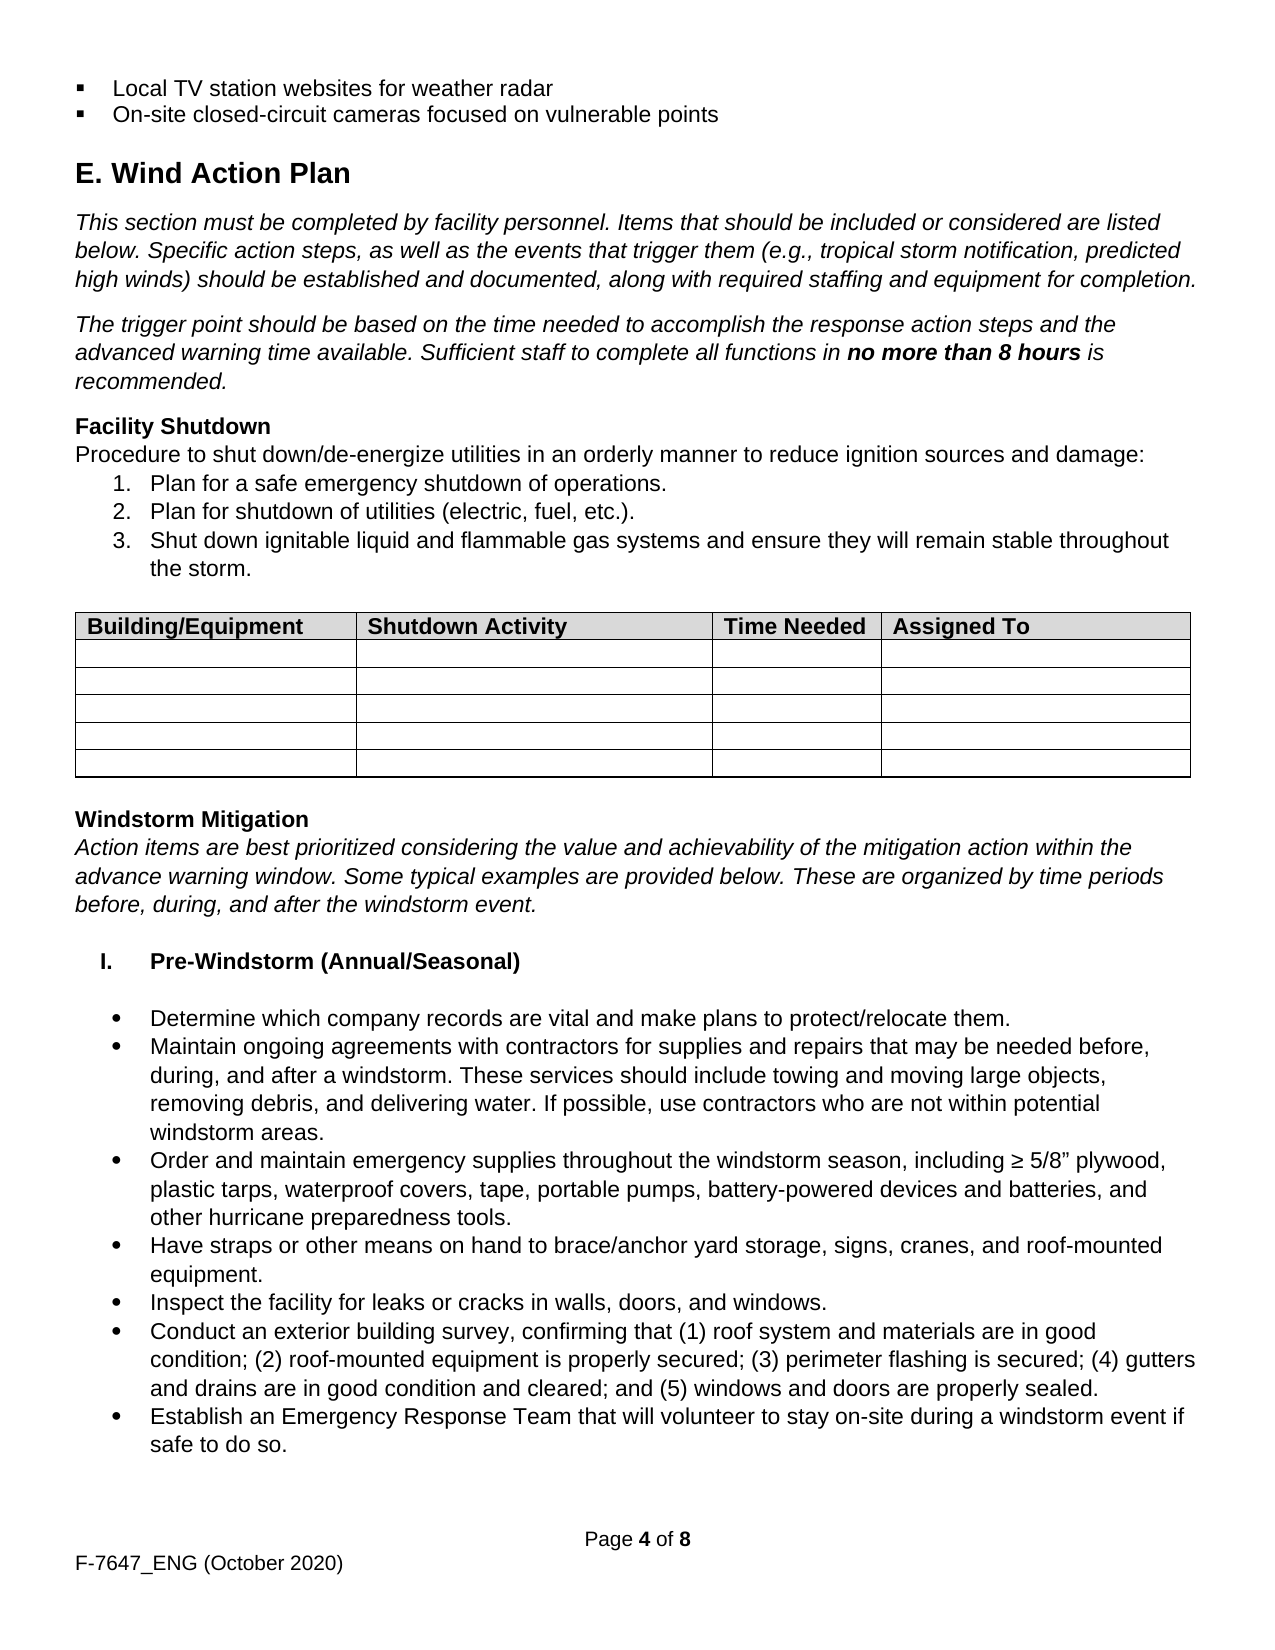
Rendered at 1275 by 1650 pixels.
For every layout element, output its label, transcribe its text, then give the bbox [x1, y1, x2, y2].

list Conduct an exterior building survey, confirming that (1) roof system and materials are in good condition; (2) roof-mounted equipment is properly secured; (3) perimeter flashing is secured; (4) gutters and drains are in good condition and cleared; and (5) windows and doors are properly sealed. [112, 1318, 1200, 1401]
text Windstorm Mitigation [75, 806, 1200, 832]
table_cell [357, 695, 712, 722]
table_header Building/Equipment [76, 613, 356, 639]
table_cell [76, 750, 356, 776]
table_cell [713, 640, 881, 667]
list Inspect the facility for leaks or cracks in walls, doors, and windows. [112, 1289, 1200, 1316]
table_cell [882, 640, 1190, 667]
table_cell [357, 668, 712, 694]
table_cell [713, 668, 881, 694]
table_header Shutdown Activity [357, 613, 712, 639]
list Maintain ongoing agreements with contractors for supplies and repairs that may be needed before, during, and after a windstorm. These services should include towing and moving large objects, removing debris, and delivering water. If possible, use contractors who are not within potential windstorm areas. [112, 1033, 1200, 1145]
table_cell [882, 750, 1190, 776]
table_cell [76, 668, 356, 694]
table_header Time Needed [713, 613, 881, 639]
text Action items are best prioritized considering the value and achievability of the mitigation action within the advance warning window. Some typical examples are provided below. These are organized by time periods before, during, and after the windstorm event. [75, 834, 1200, 917]
list On-site closed-circuit cameras focused on vulnerable points [75, 101, 1200, 128]
text Facility Shutdown [75, 413, 1200, 439]
list Plan for a safe emergency shutdown of operations. [112, 470, 1200, 496]
text The trigger point should be based on the time needed to accomplish the response action steps and the advanced warning time available. Sufficient staff to complete all functions in no more than 8 hours is recommended. [75, 311, 1200, 394]
table_cell [76, 695, 356, 722]
table_cell [357, 750, 712, 776]
list Plan for shutdown of utilities (electric, fuel, etc.). [112, 498, 1200, 524]
table_cell [357, 640, 712, 667]
list Determine which company records are vital and make plans to protect/relocate them. [112, 1005, 1200, 1031]
list Order and maintain emergency supplies throughout the windstorm season, including ≥ 5/8” plywood, plastic tarps, waterproof covers, tape, portable pumps, battery-powered devices and batteries, and other hurricane preparedness tools. [112, 1147, 1200, 1230]
list Wind Action Plan [75, 156, 1200, 190]
table_cell [357, 723, 712, 749]
text Procedure to shut down/de-energize utilities in an orderly manner to reduce ignition sources and damage: [75, 441, 1200, 468]
list Shut down ignitable liquid and flammable gas systems and ensure they will remain stable throughout the storm. [112, 527, 1200, 581]
list Local TV station websites for weather radar [75, 75, 1200, 101]
table_cell [882, 723, 1190, 749]
table_cell [882, 668, 1190, 694]
table_cell [713, 695, 881, 722]
table_cell [713, 723, 881, 749]
text This section must be completed by facility personnel. Items that should be included or considered are listed below. Specific action steps, as well as the events that trigger them (e.g., tropical storm notification, predicted high winds) should be established and documented, along with required staffing and equipment for completion. [75, 209, 1200, 292]
table_cell [713, 750, 881, 776]
table_cell [76, 723, 356, 749]
list Have straps or other means on hand to brace/anchor yard storage, signs, cranes, and roof-mounted equipment. [112, 1232, 1200, 1287]
table_cell [76, 640, 356, 667]
list Establish an Emergency Response Team that will volunteer to stay on-site during a windstorm event if safe to do so. [112, 1403, 1200, 1458]
table_header Assigned To [882, 613, 1190, 639]
table_cell [882, 695, 1190, 722]
list Pre-Windstorm (Annual/Seasonal) [112, 948, 1200, 974]
